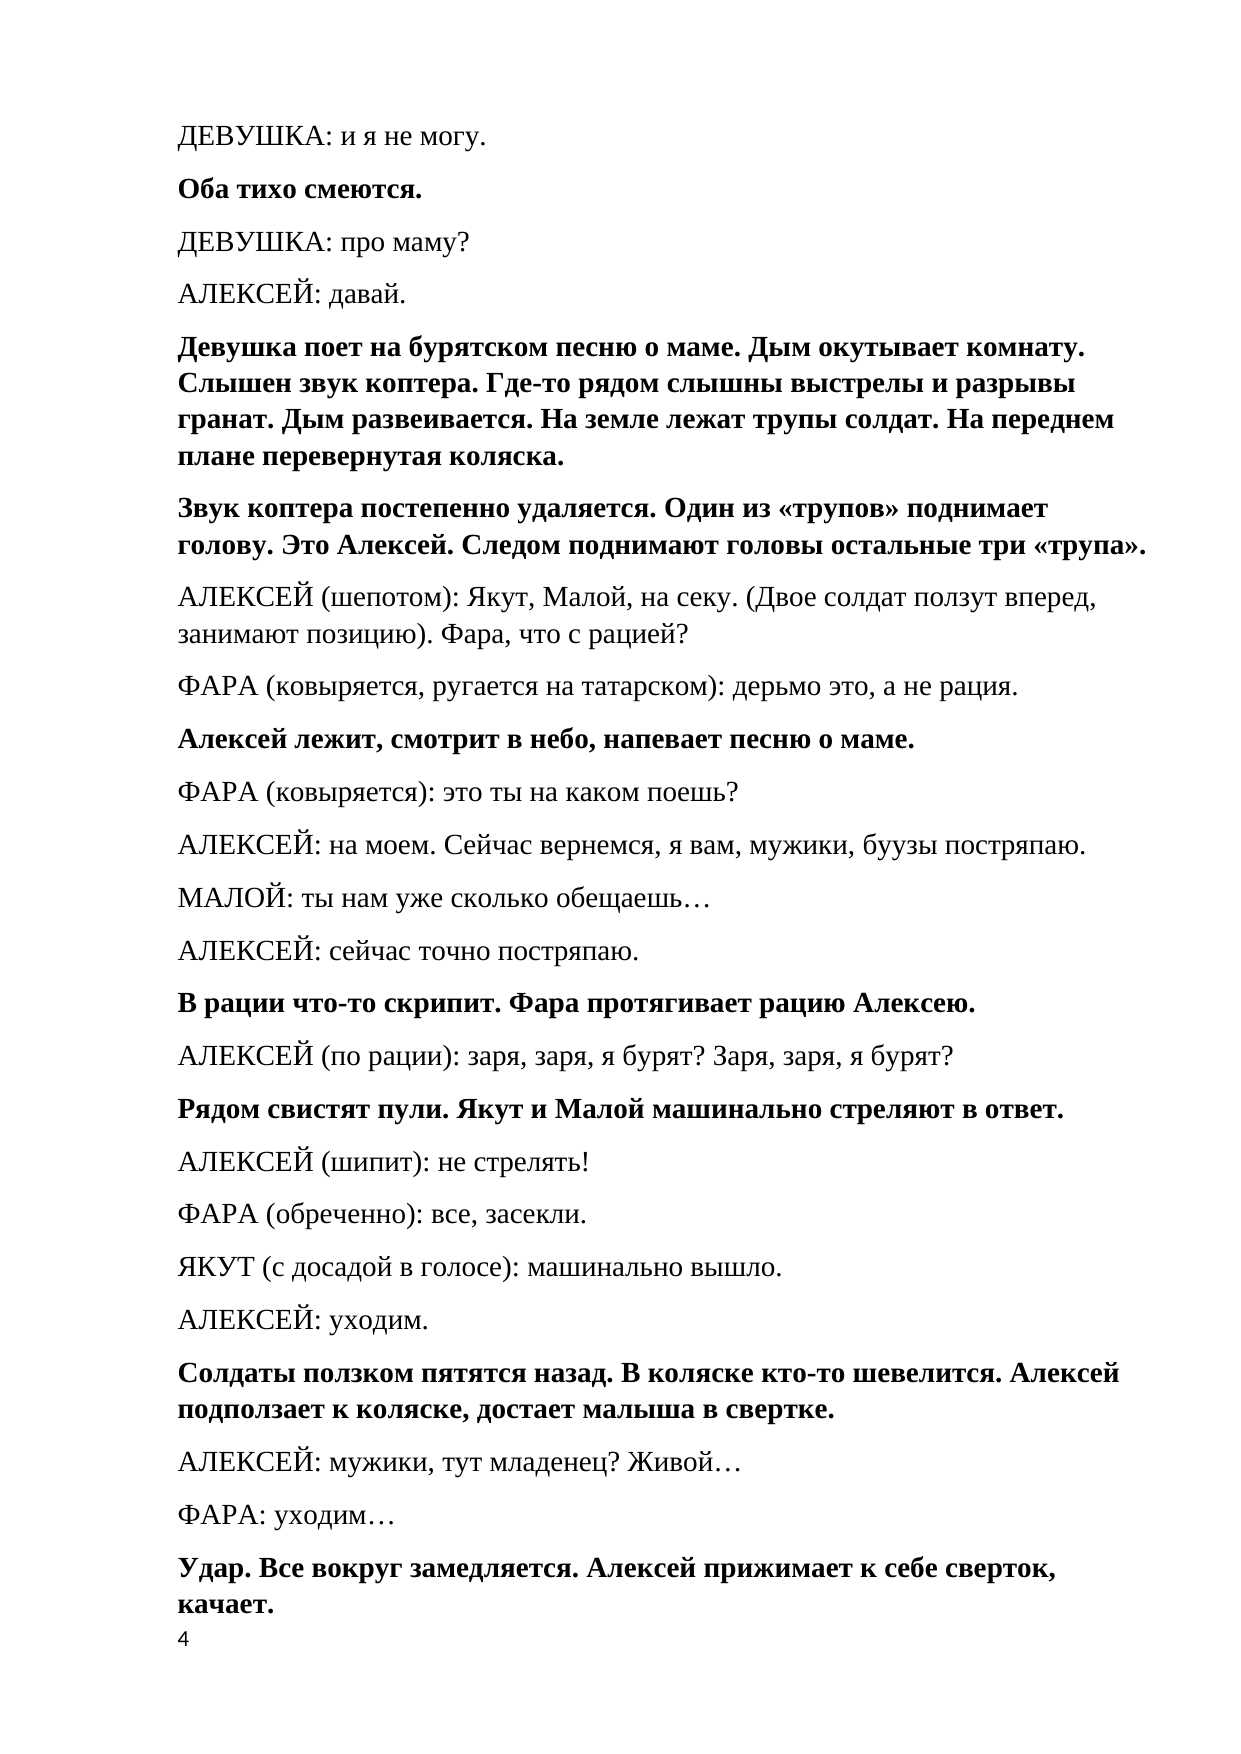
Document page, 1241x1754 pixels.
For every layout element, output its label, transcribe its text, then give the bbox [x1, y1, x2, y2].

text Солдаты ползком пятятся назад. В коляске кто-то шевелится. Алексей подползает к коляске, достает малыша в свертке. [177, 1355, 1152, 1425]
text ФАРА (ковыряется): это ты на каком поешь? [177, 774, 1152, 808]
text АЛЕКСЕЙ: на моем. Сейчас вернемся, я вам, мужики, буузы постряпаю. [177, 827, 1152, 861]
text АЛЕКСЕЙ: давай. [177, 277, 1152, 310]
text АЛЕКСЕЙ: сейчас точно постряпаю. [177, 933, 1152, 966]
text Звук коптера постепенно удаляется. Один из «трупов» поднимает голову. Это Алексей. Следом поднимают головы остальные три «трупа». [177, 491, 1152, 560]
text Оба тихо смеются. [177, 171, 1152, 204]
text АЛЕКСЕЙ: мужики, тут младенец? Живой… [177, 1444, 1152, 1478]
text Девушка поет на бурятском песню о маме. Дым окутывает комнату. Слышен звук коптера. Где-то рядом слышны выстрелы и разрывы гранат. Дым развеивается. На земле лежат трупы солдат. На переднем плане перевернутая коляска. [177, 329, 1152, 471]
text АЛЕКСЕЙ (шипит): не стрелять! [177, 1144, 1152, 1177]
text МАЛОЙ: ты нам уже сколько обещаешь… [177, 880, 1152, 913]
text ФАРА (обреченно): все, засекли. [177, 1197, 1152, 1230]
text ДЕВУШКА: и я не могу. [177, 118, 1152, 152]
text АЛЕКСЕЙ: уходим. [177, 1302, 1152, 1336]
text АЛЕКСЕЙ (по рации): заря, заря, я бурят? Заря, заря, я бурят? [177, 1038, 1152, 1072]
text Удар. Все вокруг замедляется. Алексей прижимает к себе сверток, качает. [177, 1550, 1152, 1619]
text Алексей лежит, смотрит в небо, напевает песню о маме. [177, 721, 1152, 755]
text В рации что-то скрипит. Фара протягивает рацию Алексею. [177, 985, 1152, 1019]
text АЛЕКСЕЙ (шепотом): Якут, Малой, на секу. (Двое солдат ползут вперед, занимают позицию). Фара, что с рацией? [177, 579, 1152, 649]
text Рядом свистят пули. Якут и Малой машинально стреляют в ответ. [177, 1091, 1152, 1124]
text ФАРА (ковыряется, ругается на татарском): дерьмо это, а не рация. [177, 668, 1152, 702]
text ЯКУТ (с досадой в голосе): машинально вышло. [177, 1249, 1152, 1283]
text ФАРА: уходим… [177, 1497, 1152, 1530]
text ДЕВУШКА: про маму? [177, 224, 1152, 257]
